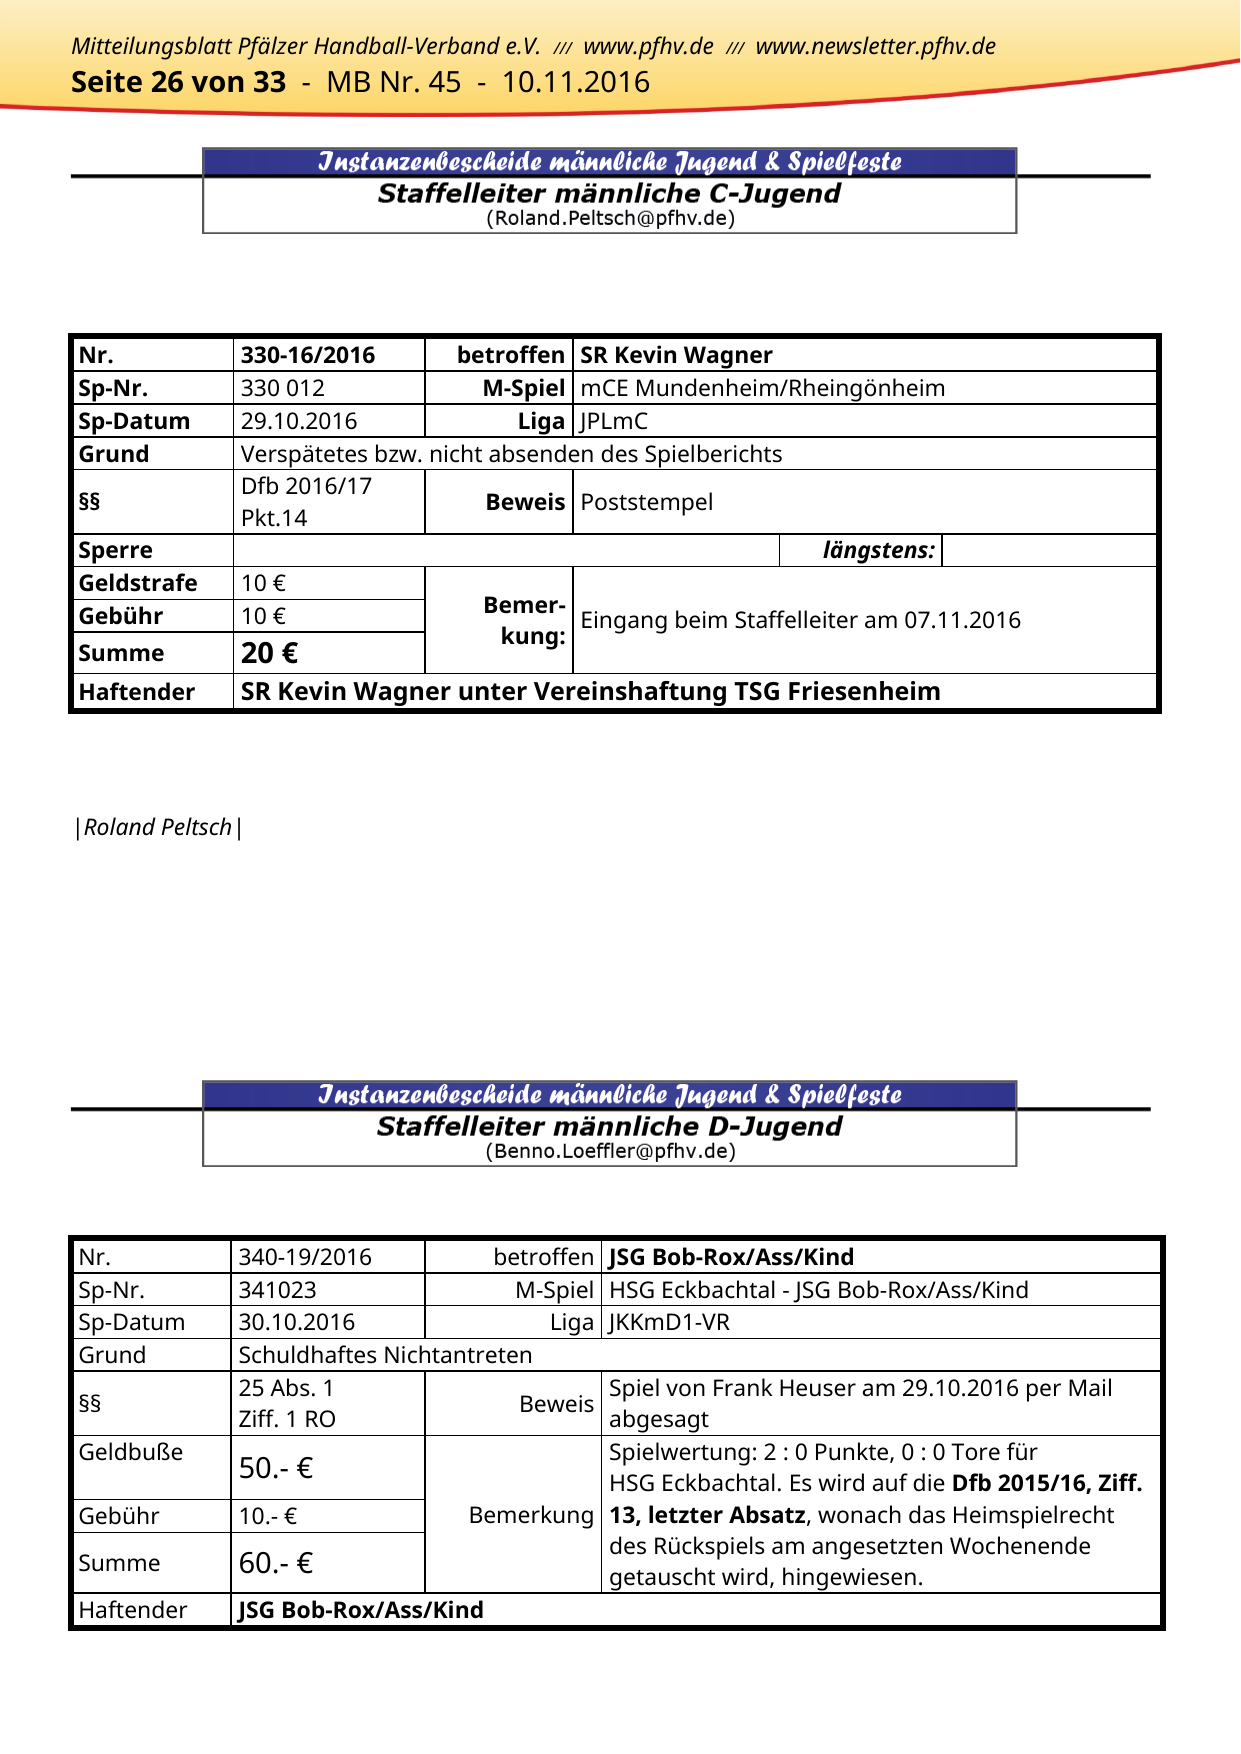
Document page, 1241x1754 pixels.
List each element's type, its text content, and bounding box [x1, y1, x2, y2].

picture [70, 147, 1151, 234]
table_cell Sp-Datum [74, 405, 233, 436]
table_cell Haftender [74, 674, 233, 708]
picture [70, 1080, 1151, 1167]
table_cell Poststempel [574, 470, 1156, 533]
table_cell Grund [74, 1339, 230, 1370]
table_cell Spiel von Frank Heuser am 29.10.2016 per Mail abgesagt [602, 1372, 1160, 1434]
table_cell Sp-Datum [74, 1306, 230, 1338]
table_cell Summe [74, 1533, 230, 1592]
table_cell Geldbuße [74, 1436, 230, 1498]
table_cell Sp-Nr. [74, 1274, 230, 1305]
table_cell mCE Mundenheim/Rheingönheim [574, 372, 1156, 403]
table_cell Gebühr [74, 600, 233, 631]
table_header Nr. [74, 1241, 230, 1272]
table_cell 10.- € [232, 1500, 424, 1531]
table_cell HSG Eckbachtal - JSG Bob-Rox/Ass/Kind [602, 1274, 1160, 1305]
table_cell Spielwertung: 2 : 0 Punkte, 0 : 0 Tore für HSG Eckbachtal. Es wird auf die Dfb 2015/16, Ziff. 13, letzter Absatz, wonach das Heimspielrecht des Rückspiels am angesetzten Wochenende getauscht wird, hingewiesen. [602, 1436, 1160, 1592]
table_header SR Kevin Wagner [574, 339, 1156, 370]
table_cell §§ [74, 1372, 230, 1434]
table_cell Bemer-kung: [426, 567, 572, 672]
picture [0, 0, 1241, 117]
table_cell Geldstrafe [74, 567, 233, 598]
table_header JSG Bob-Rox/Ass/Kind [602, 1241, 1160, 1272]
table_cell Liga [426, 1306, 601, 1338]
table_header betroffen [426, 1241, 601, 1272]
table_cell Haftender [74, 1594, 230, 1625]
table_cell Sperre [74, 535, 233, 566]
table_cell SR Kevin Wagner unter Vereinshaftung TSG Friesenheim [234, 674, 1156, 708]
table_cell Beweis [426, 1372, 601, 1434]
table_cell JSG Bob-Rox/Ass/Kind [232, 1594, 1160, 1625]
table_cell 341023 [232, 1274, 424, 1305]
table_cell Grund [74, 438, 233, 469]
table_cell M-Spiel [426, 372, 572, 403]
table_cell JPLmC [574, 405, 1156, 436]
table_cell Schuldhaftes Nichtantreten [232, 1339, 1160, 1370]
table_cell Bemerkung [426, 1436, 601, 1592]
table_cell Sp-Nr. [74, 372, 233, 403]
table_cell [234, 535, 779, 566]
table_header 330-16/2016 [234, 339, 424, 370]
table_cell 30.10.2016 [232, 1306, 424, 1338]
table_header Nr. [74, 339, 233, 370]
table_cell 330 012 [234, 372, 424, 403]
table_cell Dfb 2016/17 Pkt.14 [234, 470, 424, 533]
table_cell Gebühr [74, 1500, 230, 1531]
table_cell Beweis [426, 470, 572, 533]
table_cell §§ [74, 470, 233, 533]
table_cell 50.- € [232, 1436, 424, 1498]
table_cell längstens: [780, 535, 941, 566]
table_cell 10 € [234, 600, 424, 631]
table_cell 25 Abs. 1 Ziff. 1 RO [232, 1372, 424, 1434]
table_header 340-19/2016 [232, 1241, 424, 1272]
table_cell 20 € [234, 633, 424, 672]
table_cell Liga [426, 405, 572, 436]
table_cell 10 € [234, 567, 424, 598]
table_cell 29.10.2016 [234, 405, 424, 436]
table_cell [943, 535, 1156, 566]
table_cell 60.- € [232, 1533, 424, 1592]
table_cell Eingang beim Staffelleiter am 07.11.2016 [574, 567, 1156, 672]
table_cell Summe [74, 633, 233, 672]
text |Roland Peltsch| [71, 811, 1169, 842]
table_cell JKKmD1-VR [602, 1306, 1160, 1338]
table_header betroffen [426, 339, 572, 370]
table_cell M-Spiel [426, 1274, 601, 1305]
table_cell Verspätetes bzw. nicht absenden des Spielberichts [234, 438, 1156, 469]
